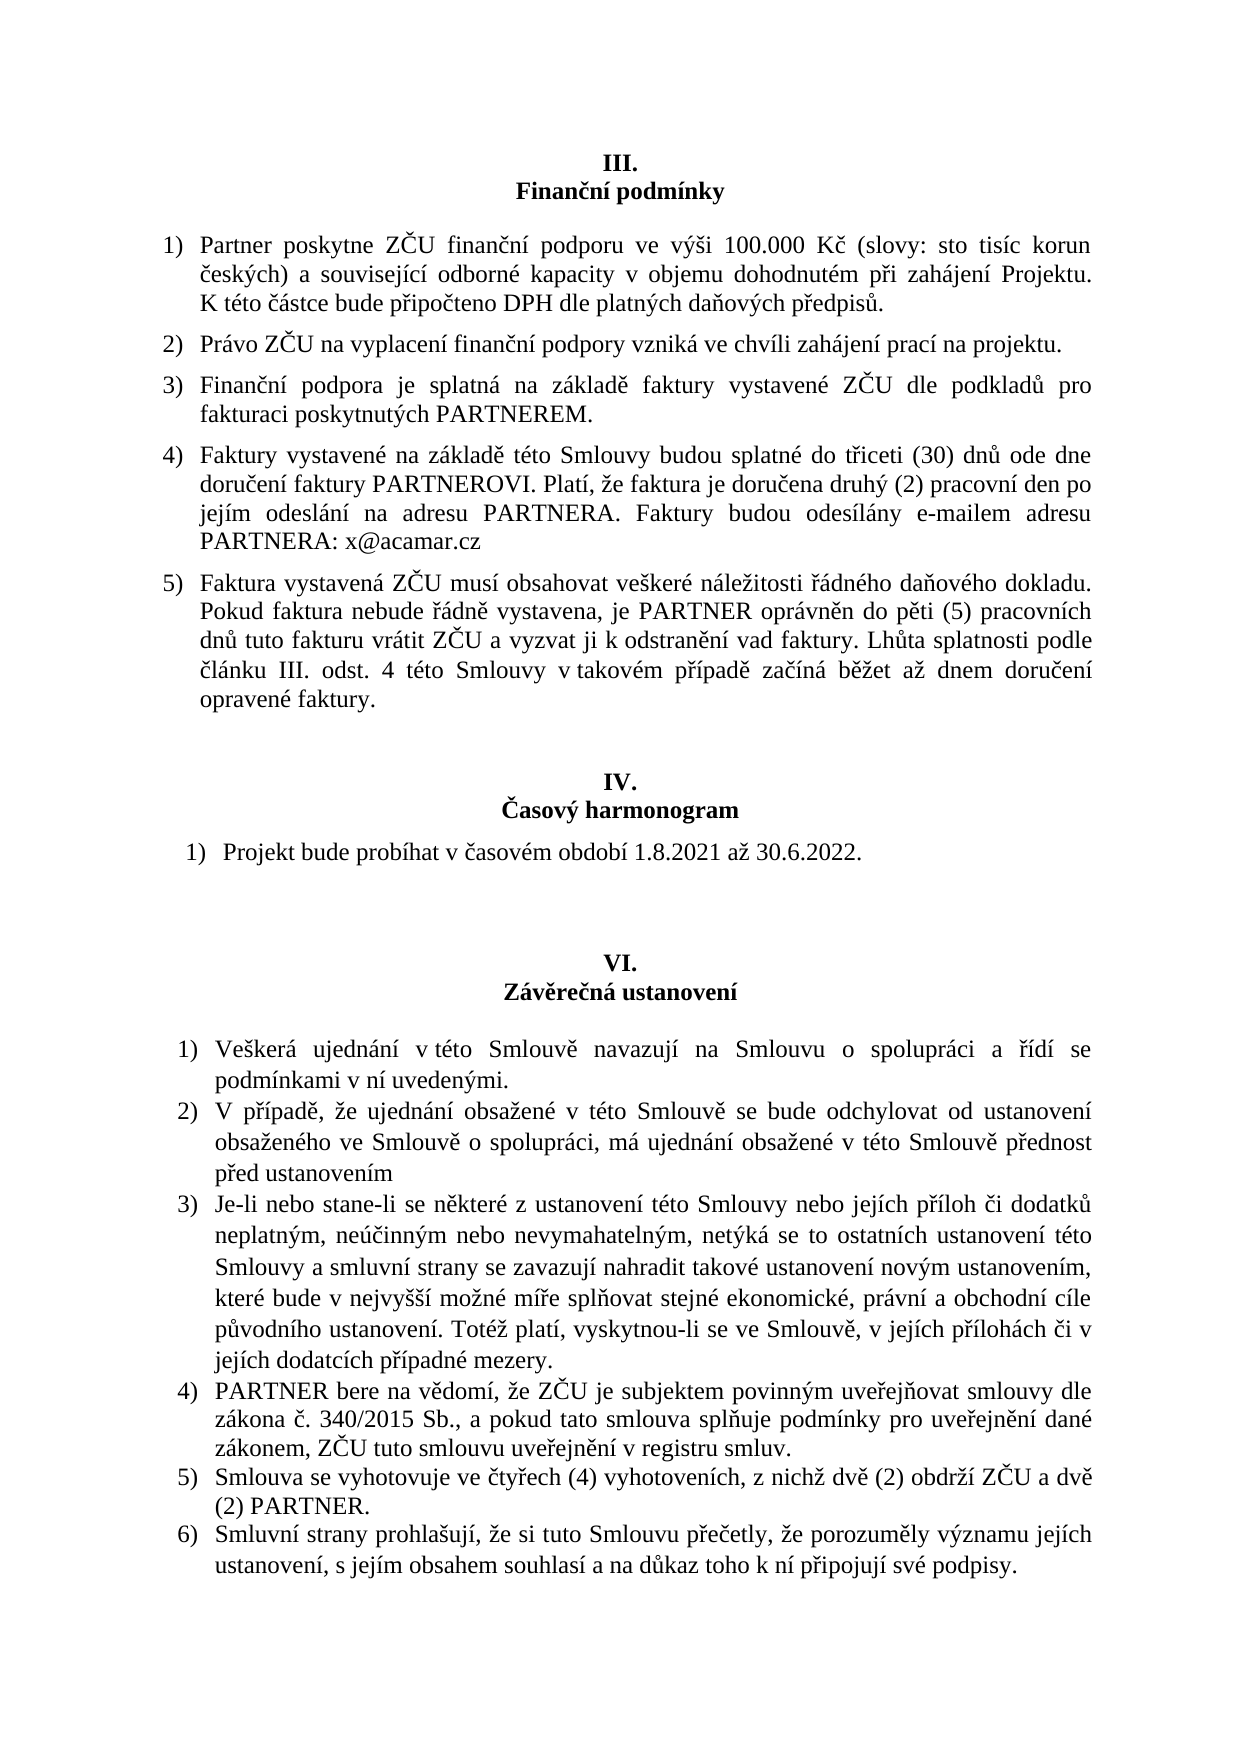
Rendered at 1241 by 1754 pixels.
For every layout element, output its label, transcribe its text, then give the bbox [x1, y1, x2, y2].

list PARTNER bere na vědomí, že ZČU je subjektem povinným uveřejňovat smlouvy dle zákona č. 340/2015 Sb., a pokud tato smlouva splňuje podmínky pro uveřejnění dané zákonem, ZČU tuto smlouvu uveřejnění v registru smluv. [177, 1376, 1093, 1462]
list Finanční podpora je splatná na základě faktury vystavené ZČU dle podkladů pro fakturaci poskytnutých PARTNEREM. [162, 370, 1093, 428]
text III. [148, 148, 1093, 176]
text Finanční podmínky [148, 176, 1093, 205]
text Závěrečná ustanovení [148, 977, 1093, 1006]
list Partner poskytne ZČU finanční podporu ve výši 100.000 Kč (slovy: sto tisíc korun českých) a související odborné kapacity v objemu dohodnutém při zahájení Projektu. K této částce bude připočteno DPH dle platných daňových předpisů. [162, 230, 1093, 316]
list Právo ZČU na vyplacení finanční podpory vzniká ve chvíli zahájení prací na projektu. [162, 329, 1093, 358]
list Faktura vystavená ZČU musí obsahovat veškeré náležitosti řádného daňového dokladu. Pokud faktura nebude řádně vystavena, je PARTNER oprávněn do pěti (5) pracovních dnů tuto fakturu vrátit ZČU a vyzvat ji k odstranění vad faktury. Lhůta splatnosti podle článku III. odst. 4 této Smlouvy v takovém případě začíná běžet až dnem doručení opravené faktury. [162, 568, 1093, 713]
list Smlouva se vyhotovuje ve čtyřech (4) vyhotoveních, z nichž dvě (2) obdrží ZČU a dvě (2) PARTNER. [177, 1462, 1093, 1519]
list Smluvní strany prohlašují, že si tuto Smlouvu přečetly, že porozuměly významu jejích ustanovení, s jejím obsahem souhlasí a na důkaz toho k ní připojují své podpisy. [177, 1519, 1093, 1579]
text IV. [148, 767, 1093, 796]
list Veškerá ujednání v této Smlouvě navazují na Smlouvu o spolupráci a řídí se podmínkami v ní uvedenými. [177, 1034, 1093, 1094]
text Časový harmonogram [148, 796, 1093, 824]
list Projekt bude probíhat v časovém období 1.8.2021 až 30.6.2022. [185, 837, 1093, 866]
text VI. [148, 948, 1093, 977]
list V případě, že ujednání obsažené v této Smlouvě se bude odchylovat od ustanovení obsaženého ve Smlouvě o spolupráci, má ujednání obsažené v této Smlouvě přednost před ustanovením [177, 1096, 1093, 1187]
list Faktury vystavené na základě této Smlouvy budou splatné do třiceti (30) dnů ode dne doručení faktury PARTNEROVI. Platí, že faktura je doručena druhý (2) pracovní den po jejím odeslání na adresu PARTNERA. Faktury budou odesílány e-mailem adresu PARTNERA: x@acamar.cz [162, 440, 1093, 555]
list Je-li nebo stane-li se některé z ustanovení této Smlouvy nebo jejích příloh či dodatků neplatným, neúčinným nebo nevymahatelným, netýká se to ostatních ustanovení této Smlouvy a smluvní strany se zavazují nahradit takové ustanovení novým ustanovením, které bude v nejvyšší možné míře splňovat stejné ekonomické, právní a obchodní cíle původního ustanovení. Totéž platí, vyskytnou-li se ve Smlouvě, v jejích přílohách či v jejích dodatcích případné mezery. [177, 1189, 1093, 1373]
